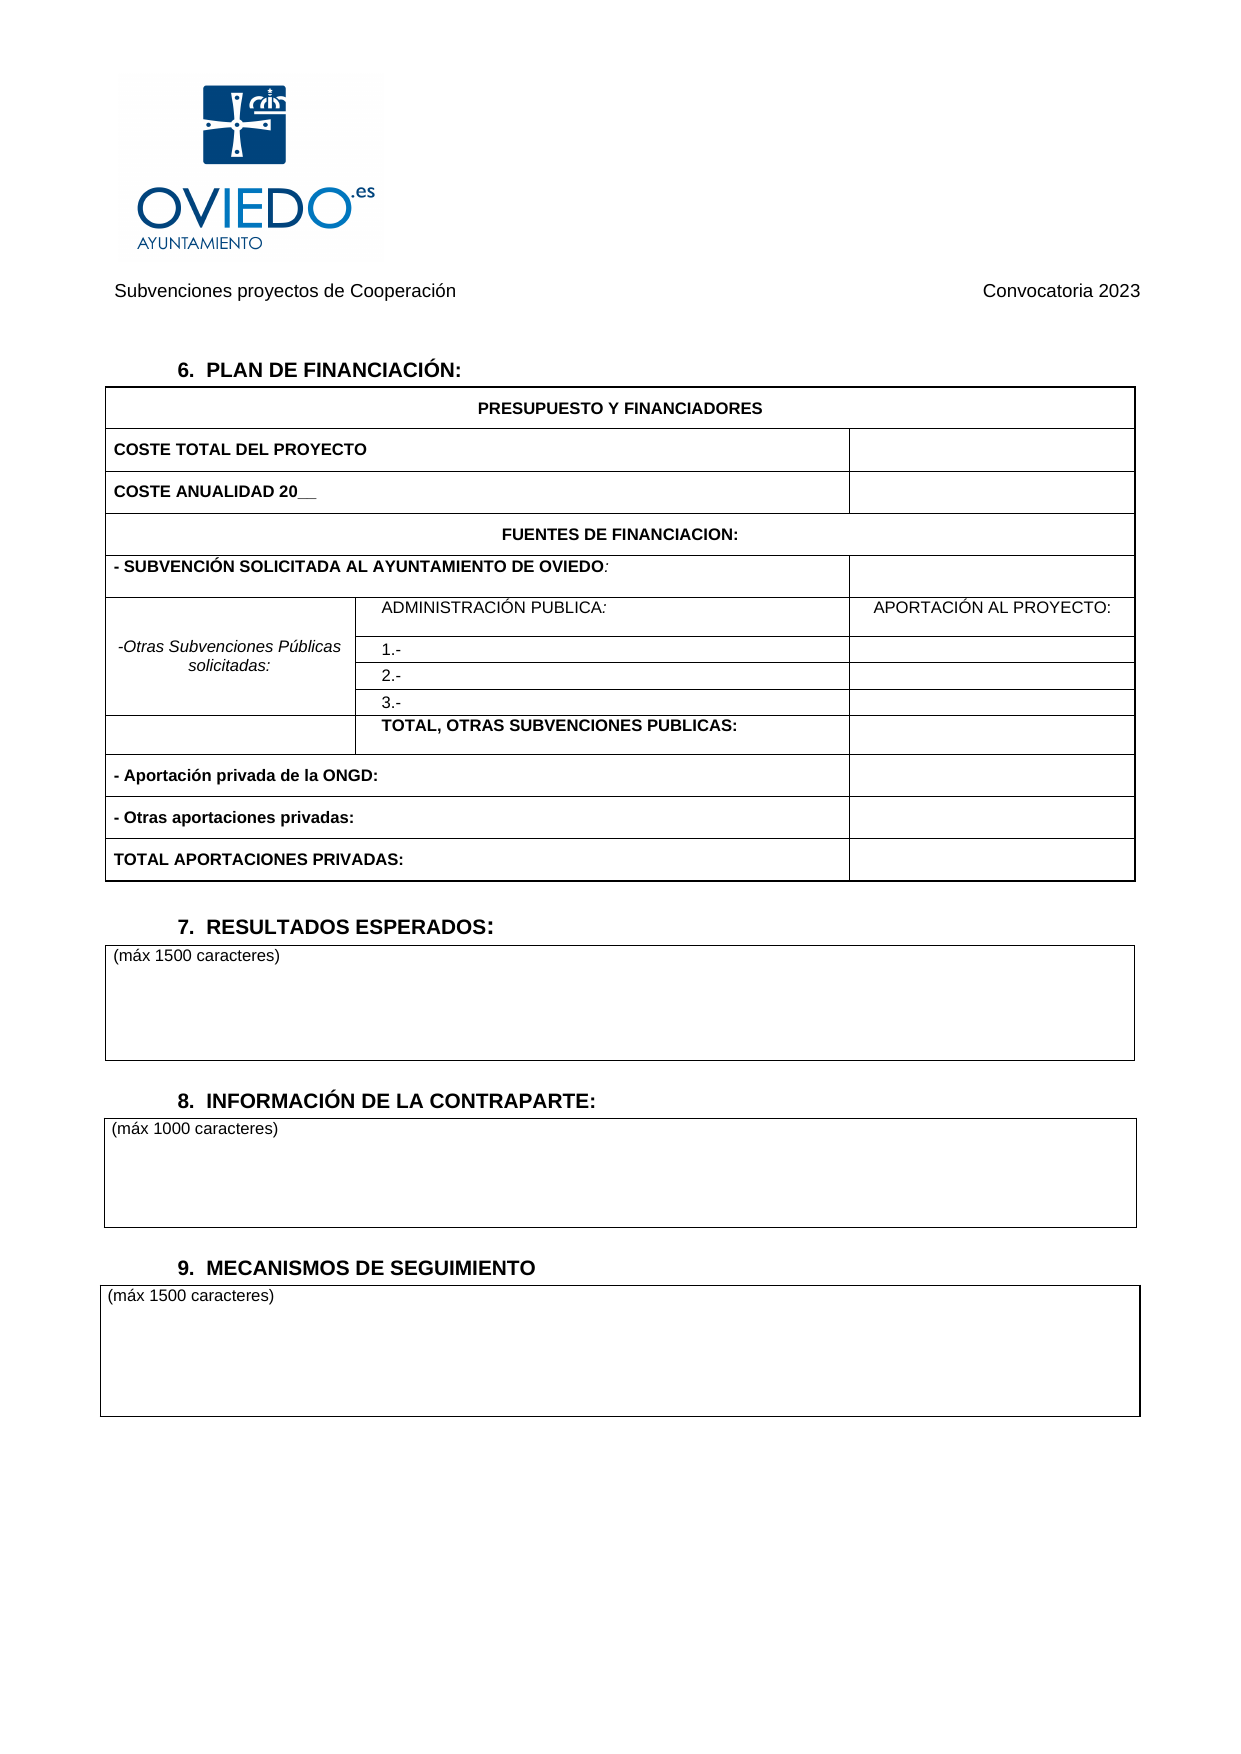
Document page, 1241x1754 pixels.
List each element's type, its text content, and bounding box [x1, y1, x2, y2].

table_cell [106, 716, 355, 754]
table_header PRESUPUESTO Y FINANCIADORES [106, 388, 1134, 428]
table_cell [850, 663, 1134, 689]
table_header (máx 1000 caracteres) [105, 1119, 1136, 1227]
table_cell - SUBVENCIÓN SOLICITADA AL AYUNTAMIENTO DE OVIEDO: [106, 556, 849, 597]
table_cell 1.- [356, 637, 849, 662]
table_cell - Otras aportaciones privadas: [106, 797, 849, 838]
table_cell APORTACIÓN AL PROYECTO: [850, 598, 1134, 636]
text 7. RESULTADOS ESPERADOS: [177, 911, 1063, 939]
table_cell [356, 663, 849, 689]
text 6. PLAN DE FINANCIACIÓN: [177, 358, 1063, 382]
table_cell [850, 755, 1134, 796]
table_cell TOTAL APORTACIONES PRIVADAS: [106, 839, 849, 880]
table_cell [850, 839, 1134, 880]
picture [118, 73, 384, 262]
table_header (máx 1500 caracteres) [106, 946, 1134, 1060]
table_cell COSTE TOTAL DEL PROYECTO [106, 429, 849, 471]
table_cell [850, 637, 1134, 662]
table_cell TOTAL, OTRAS SUBVENCIONES PUBLICAS: [356, 716, 849, 754]
table_cell [850, 472, 1134, 513]
table_cell COSTE ANUALIDAD 20__ [106, 472, 849, 513]
table_cell [850, 716, 1134, 754]
table_cell - Aportación privada de la ONGD: [106, 755, 849, 796]
table_cell [850, 556, 1134, 597]
table_cell [850, 690, 1134, 715]
text 8. INFORMACIÓN DE LA CONTRAPARTE: [177, 1089, 1063, 1113]
table_cell [850, 797, 1134, 838]
table_cell [850, 429, 1134, 471]
text 9. MECANISMOS DE SEGUIMIENTO [177, 1256, 1063, 1280]
table_cell [356, 690, 849, 715]
table_cell -Otras Subvenciones Públicas solicitadas: [106, 598, 355, 715]
table_cell FUENTES DE FINANCIACION: [106, 514, 1134, 555]
table_header (máx 1500 caracteres) [101, 1286, 1139, 1416]
table_cell ADMINISTRACIÓN PUBLICA: [356, 598, 849, 636]
